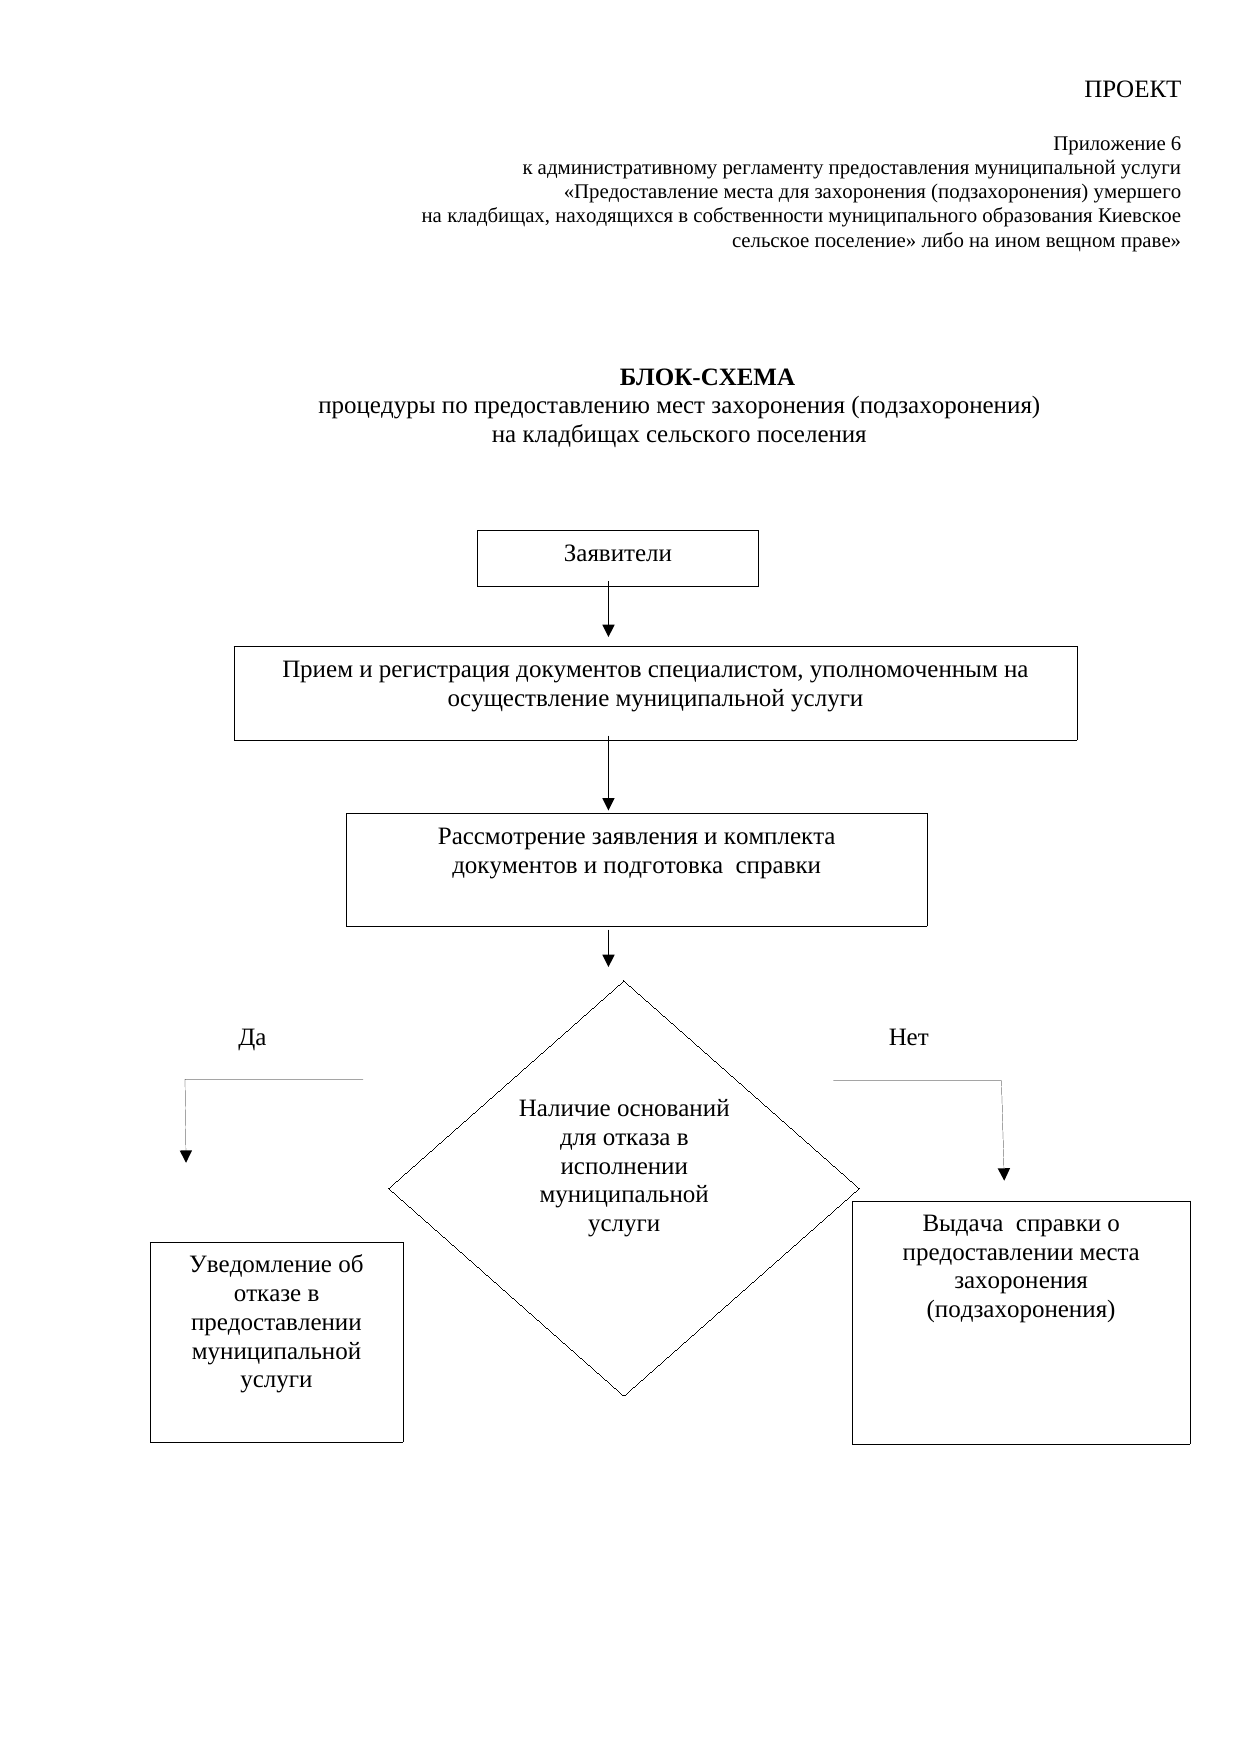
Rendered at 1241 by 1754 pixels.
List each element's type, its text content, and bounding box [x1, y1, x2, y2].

text Приложение 6 [650, 131, 1181, 155]
text к административному регламенту предоставления муниципальной услуги [353, 155, 1181, 179]
text БЛОК-СХЕМА [177, 362, 1181, 391]
text на кладбищах сельского поселения [177, 419, 1181, 448]
text на кладбищах, находящихся в собственности муниципального образования Киевское сельское поселение» либо на ином вещном праве» [354, 203, 1181, 252]
text «Предоставление места для захоронения (подзахоронения) умершего [354, 179, 1181, 203]
text процедуры по предоставлению мест захоронения (подзахоронения) [177, 391, 1181, 419]
